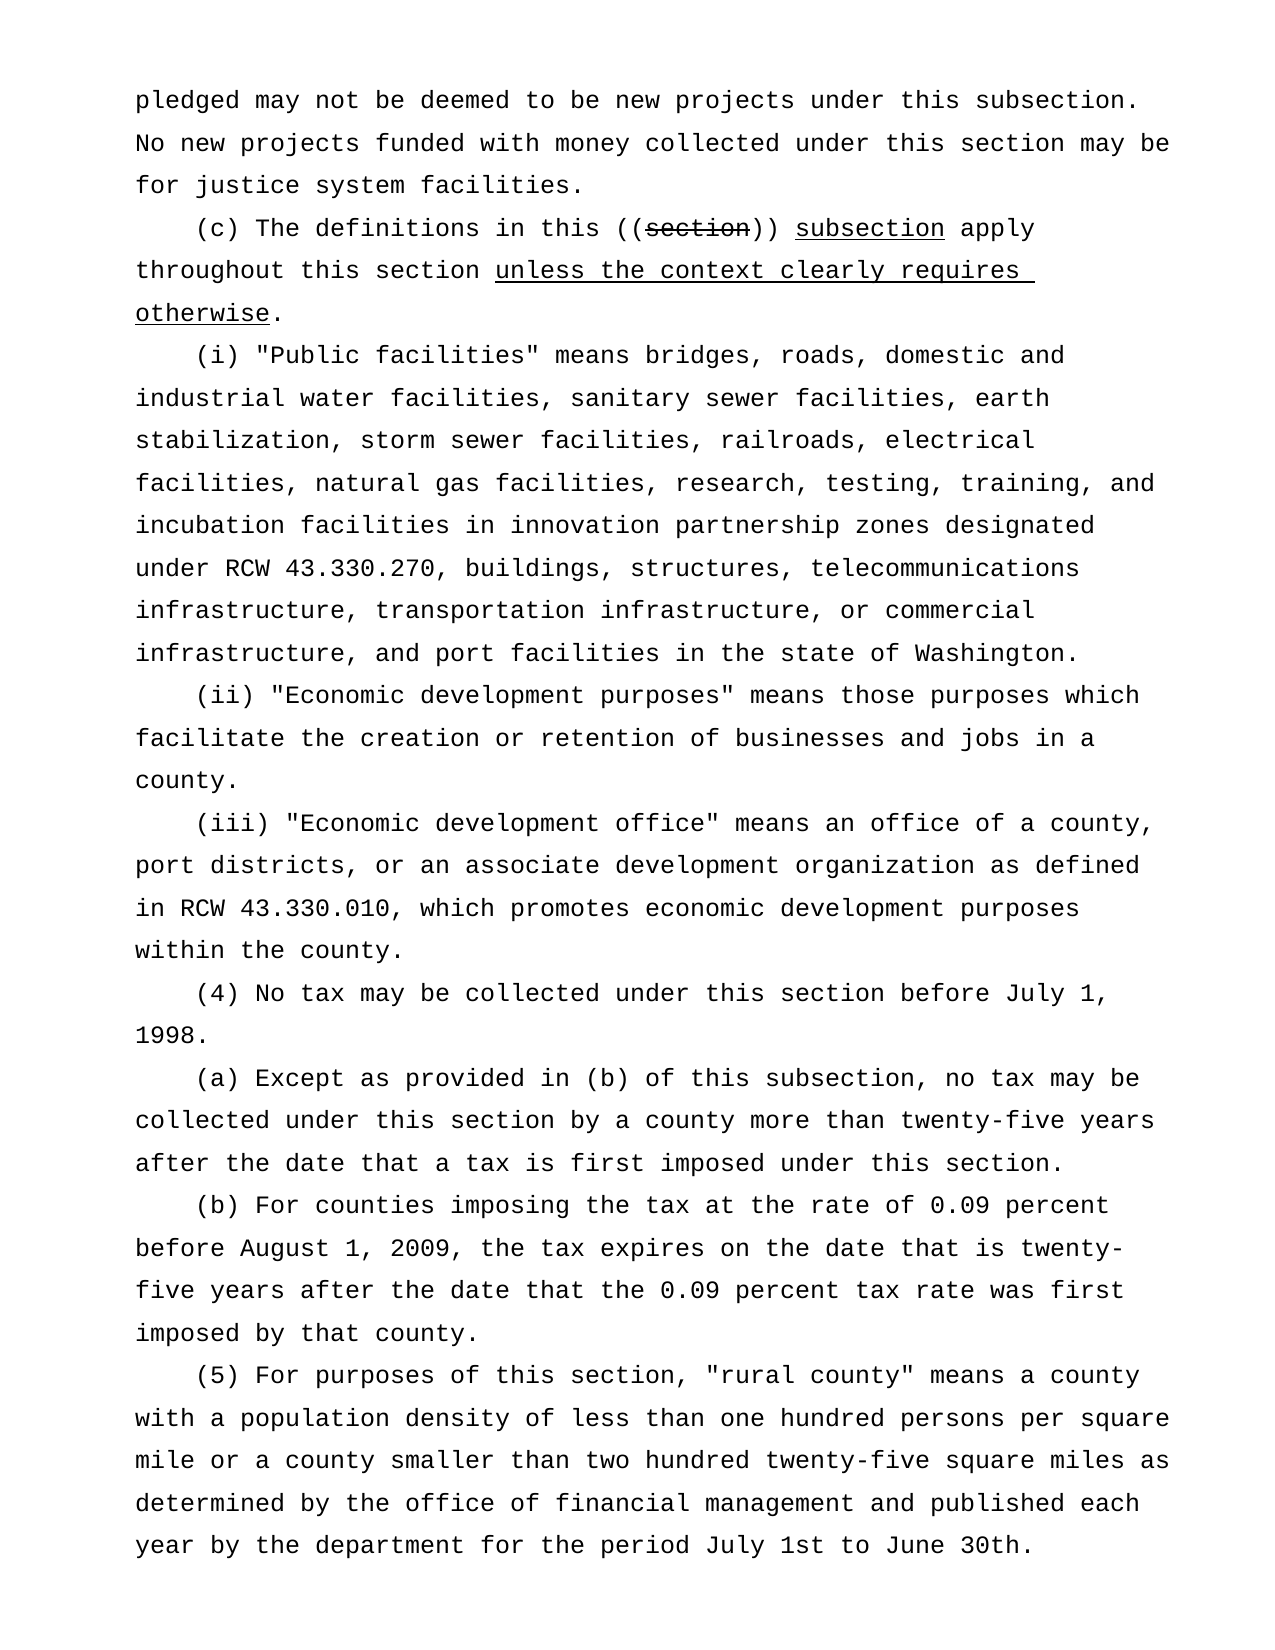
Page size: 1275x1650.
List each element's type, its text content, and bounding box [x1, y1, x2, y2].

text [135, 75, 1170, 202]
text (iii) "Economic development office" means an office of a county, port districts, or an associate development organization as defined in RCW 43.330.010, which promotes economic development purposes within the county. [135, 797, 1170, 967]
text (b) For counties imposing the tax at the rate of 0.09 percent before August 1, 2009, the tax expires on the date that is twenty-five years after the date that the 0.09 percent tax rate was first imposed by that county. [135, 1180, 1170, 1350]
text (4) No tax may be collected under this section before July 1, 1998. [135, 967, 1170, 1052]
text (ii) "Economic development purposes" means those purposes which facilitate the creation or retention of businesses and jobs in a county. [135, 670, 1170, 797]
text (c) The definitions in this ((section)) subsection apply throughout this section unless the context clearly requires otherwise. [135, 202, 1170, 330]
text (a) Except as provided in (b) of this subsection, no tax may be collected under this section by a county more than twenty-five years after the date that a tax is first imposed under this section. [135, 1052, 1170, 1180]
text (i) "Public facilities" means bridges, roads, domestic and industrial water facilities, sanitary sewer facilities, earth stabilization, storm sewer facilities, railroads, electrical facilities, natural gas facilities, research, testing, training, and incubation facilities in innovation partnership zones designated under RCW 43.330.270, buildings, structures, telecommunications infrastructure, transportation infrastructure, or commercial infrastructure, and port facilities in the state of Washington. [135, 330, 1170, 670]
text (5) For purposes of this section, "rural county" means a county with a population density of less than one hundred persons per square mile or a county smaller than two hundred twenty-five square miles as determined by the office of financial management and published each year by the department for the period July 1st to June 30th. [135, 1350, 1170, 1562]
